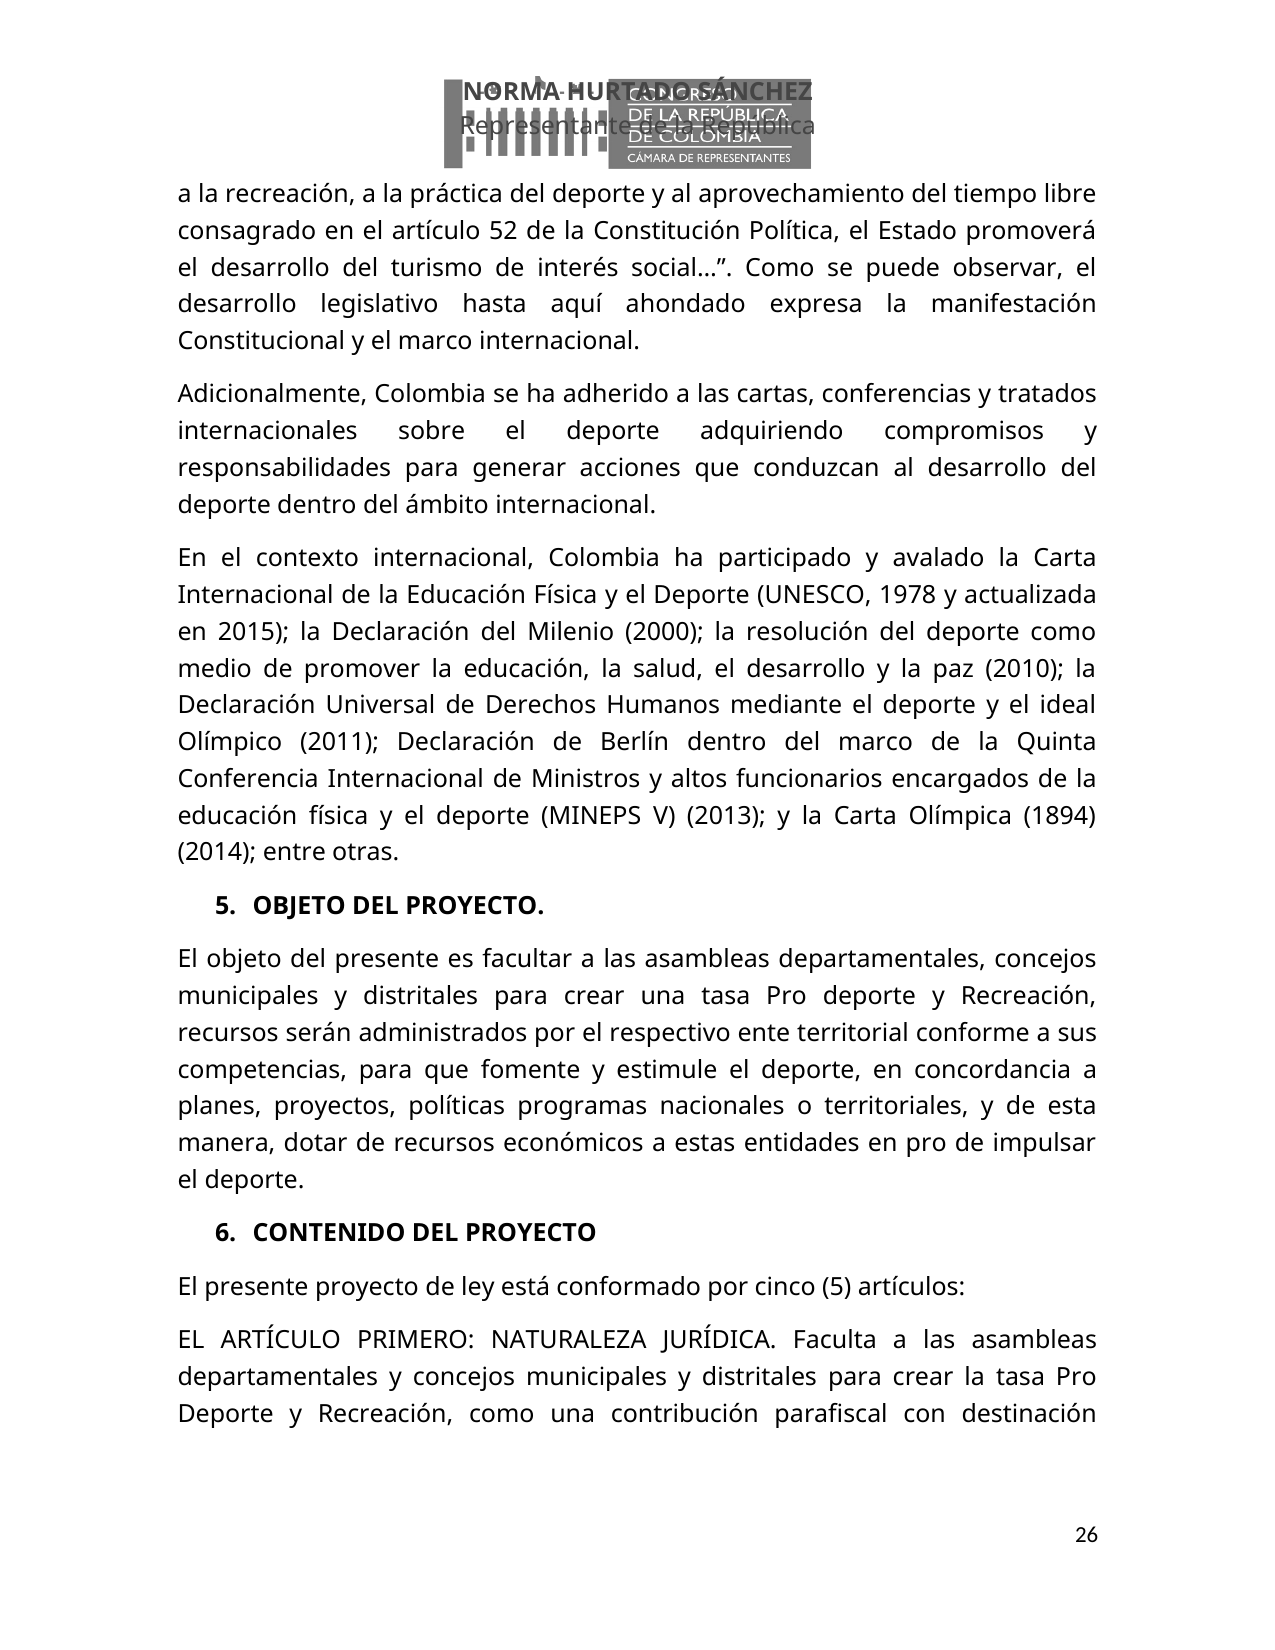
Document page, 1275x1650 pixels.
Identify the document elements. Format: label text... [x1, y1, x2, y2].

picture [439, 76, 813, 170]
text El presente proyecto de ley está conformado por cinco (5) artículos: [177, 1268, 1098, 1302]
list CONTENIDO DEL PROYECTO [215, 1215, 1098, 1249]
list OBJETO DEL PROYECTO. [215, 887, 1098, 922]
text En el contexto internacional, Colombia ha participado y avalado la Carta Internacional de la Educación Física y el Deporte (UNESCO, 1978 y actualizada en 2015); la Declaración del Milenio (2000); la resolución del deporte como medio de promover la educación, la salud, el desarrollo y la paz (2010); la Declaración Universal de Derechos Humanos mediante el deporte y el ideal Olímpico (2011); Declaración de Berlín dentro del marco de la Quinta Conferencia Internacional de Ministros y altos funcionarios encargados de la educación física y el deporte (MINEPS V) (2013); y la Carta Olímpica (1894) (2014); entre otras. [177, 540, 1098, 868]
text Adicionalmente, Colombia se ha adherido a las cartas, conferencias y tratados internacionales sobre el deporte adquiriendo compromisos y responsabilidades para generar acciones que conduzcan al desarrollo del deporte dentro del ámbito internacional. [177, 376, 1098, 521]
text El objeto del presente es facultar a las asambleas departamentales, concejos municipales y distritales para crear una tasa Pro deporte y Recreación, recursos serán administrados por el respectivo ente territorial conforme a sus competencias, para que fomente y estimule el deporte, en concordancia a planes, proyectos, políticas programas nacionales o territoriales, y de esta manera, dotar de recursos económicos a estas entidades en pro de impulsar el deporte. [177, 941, 1098, 1196]
